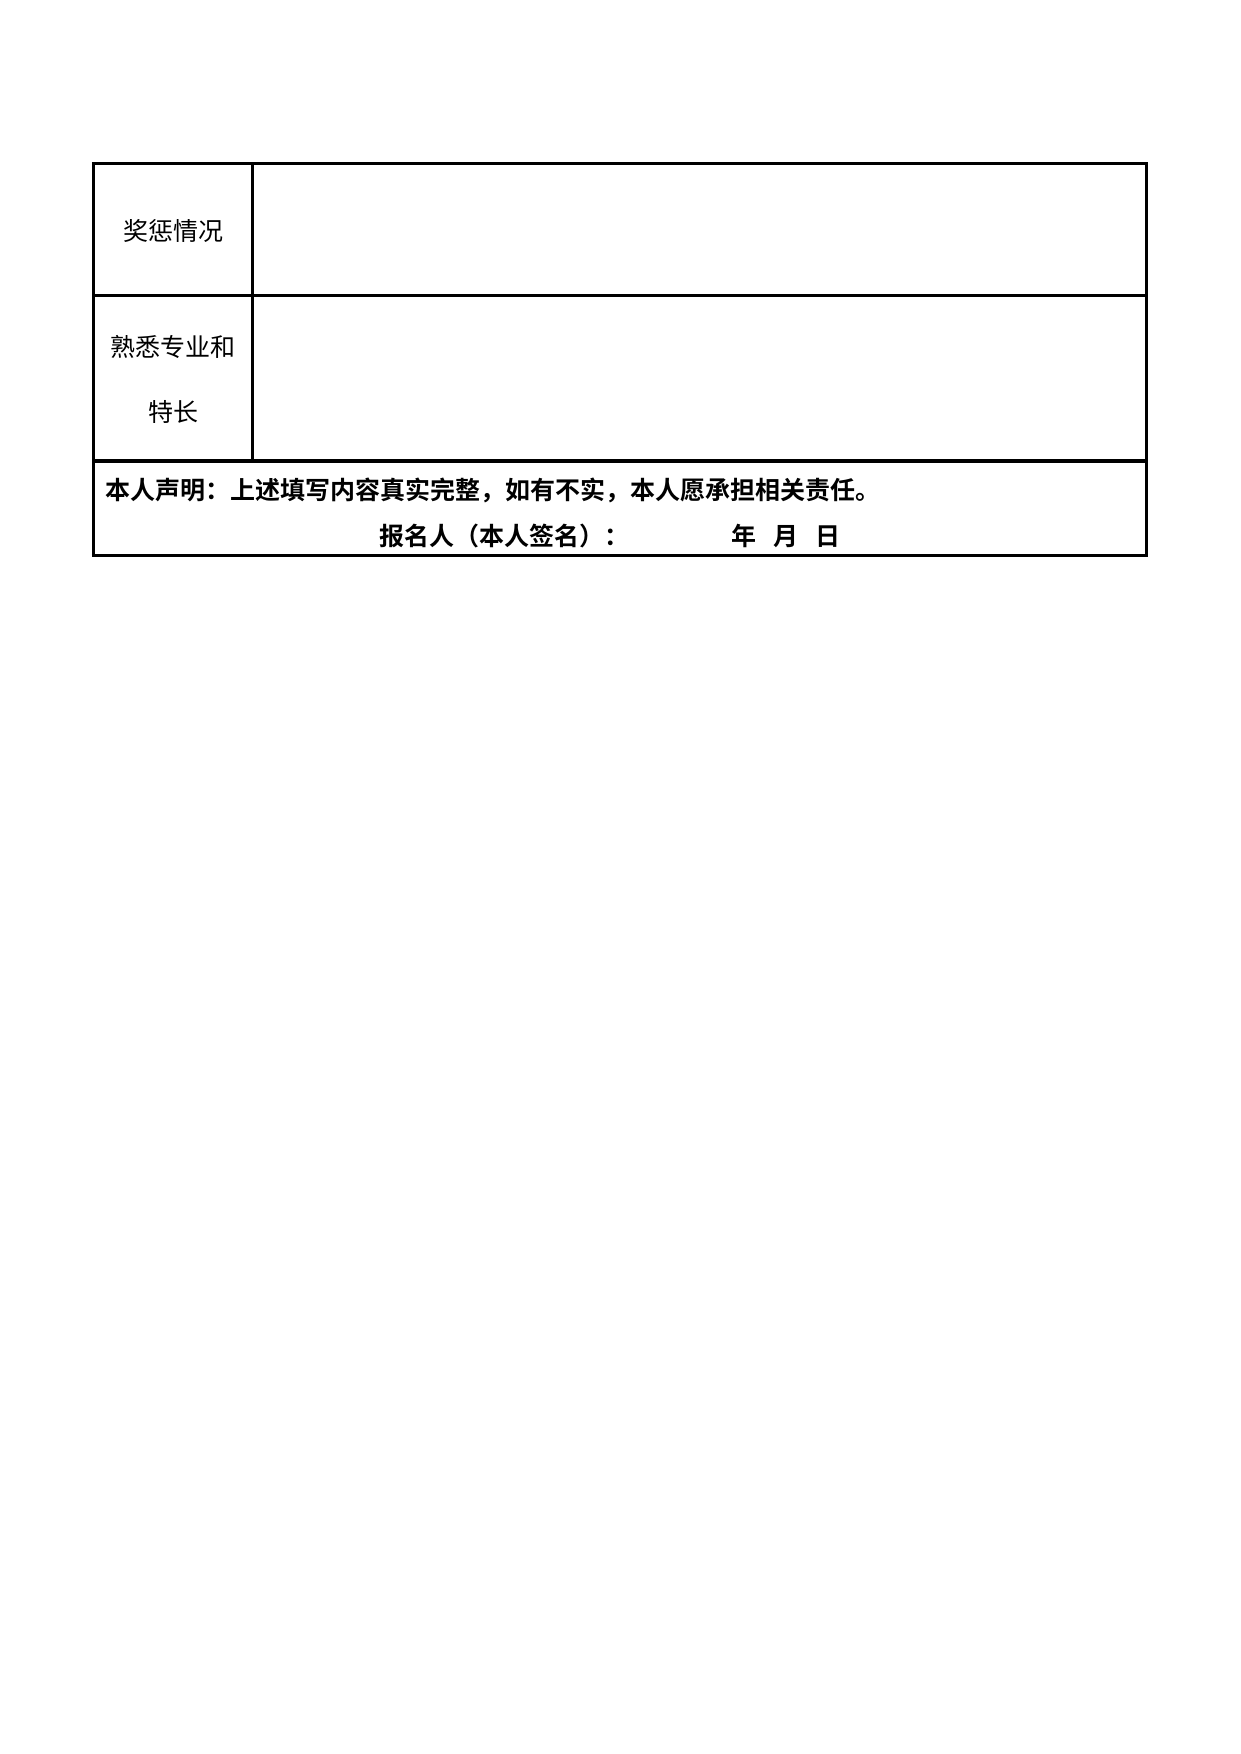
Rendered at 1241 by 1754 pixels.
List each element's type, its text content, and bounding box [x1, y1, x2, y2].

table_cell [254, 297, 1145, 459]
table_cell 熟悉专业和特长 [95, 297, 251, 459]
table_cell 奖惩情况 [95, 165, 251, 294]
table_cell 本人声明：上述填写内容真实完整，如有不实，本人愿承担相关责任。 报名人（本人签名）： 年 月 日 [95, 463, 1145, 554]
table_cell [254, 165, 1145, 294]
